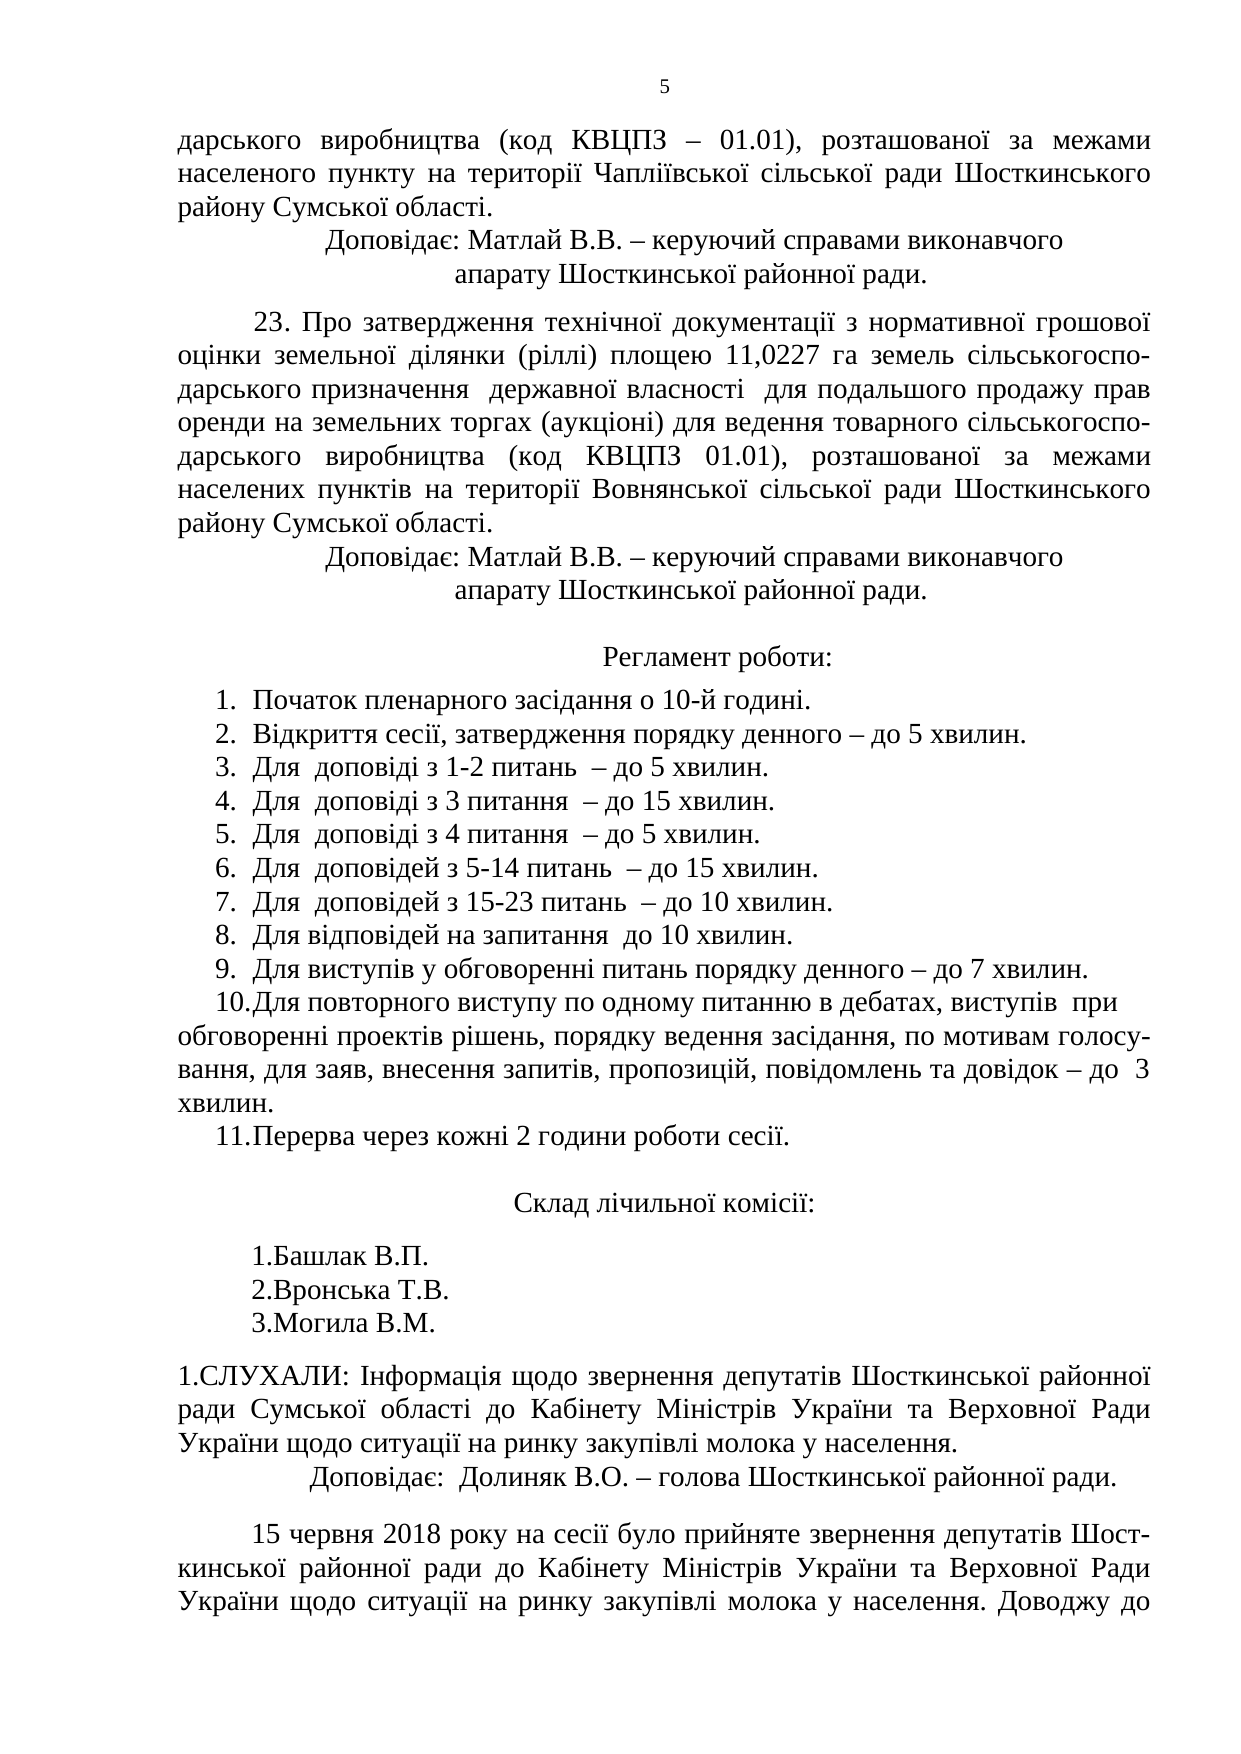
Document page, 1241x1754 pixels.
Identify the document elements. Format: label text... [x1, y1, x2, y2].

text 1.Башлак В.П. [177, 1238, 1152, 1272]
text 23. Про затвердження технічної документації з нормативної грошової оцінки земельної ділянки (ріллі) площею земель сільськогоспо-дарського призначення державної власності для подальшого продажу прав оренди на земельних торгах (аукціоні) для ведення товарного сільськогоспо-дарського виробництва (код КВЦПЗ 01.01), розташованої за межами населених пунктів на території Вовнянської сільської ради Шосткинського району Сумської області. [177, 304, 1152, 539]
list Для доповіді з 3 питання – до 15 хвилин. [215, 783, 1152, 817]
text Склад лічильної комісії: [177, 1186, 1152, 1219]
text 2.Вронська Т.В. [177, 1272, 1152, 1305]
text Доповідає: Матлай В.В. – керуючий справами виконавчого [252, 539, 1152, 572]
list Перерва через кожні 2 години роботи сесії. [215, 1118, 1152, 1152]
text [177, 122, 1152, 222]
text апарату Шосткинської районної ради. [177, 572, 1152, 606]
text 1.СЛУХАЛИ: Інформація щодо звернення депутатів Шосткинської районної ради Сумської області до Кабінету Міністрів України та Верховної Ради України щодо ситуації на ринку закупівлі молока у населення. [177, 1358, 1152, 1459]
text Доповідає: Долиняк В.О. – голова Шосткинської районної ради. [177, 1459, 1152, 1492]
text обговоренні проектів рішень, порядку ведення засідання, по мотивам голосу-вання, для заяв, внесення запитів, пропозицій, повідомлень та довідок – до 3 хвилин. [177, 1018, 1152, 1118]
list Для доповіді з 4 питання – до 5 хвилин. [215, 817, 1152, 850]
list Для доповіді з 1-2 питань – до 5 хвилин. [215, 749, 1152, 783]
text 3.Могила В.М. [177, 1305, 1152, 1339]
list Для виступів у обговоренні питань порядку денного – до 7 хвилин. [215, 951, 1152, 984]
list Для повторного виступу по одному питанню в дебатах, виступів при [215, 984, 1152, 1018]
list Для доповідей з 15-23 питань – до 10 хвилин. [215, 884, 1152, 917]
list Відкриття сесії, затвердження порядку денного – до 5 хвилин. [215, 716, 1152, 749]
list Для доповідей з 5-14 питань – до 15 хвилин. [215, 850, 1152, 884]
text Доповідає: Матлай В.В. – керуючий справами виконавчого [252, 222, 1152, 256]
list Для відповідей на запитання до 10 хвилин. [215, 917, 1152, 951]
list Початок пленарного засідання о 10-й годині. [215, 682, 1152, 716]
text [177, 1516, 1152, 1617]
text апарату Шосткинської районної ради. [177, 256, 1152, 289]
text Регламент роботи: [177, 639, 1152, 673]
